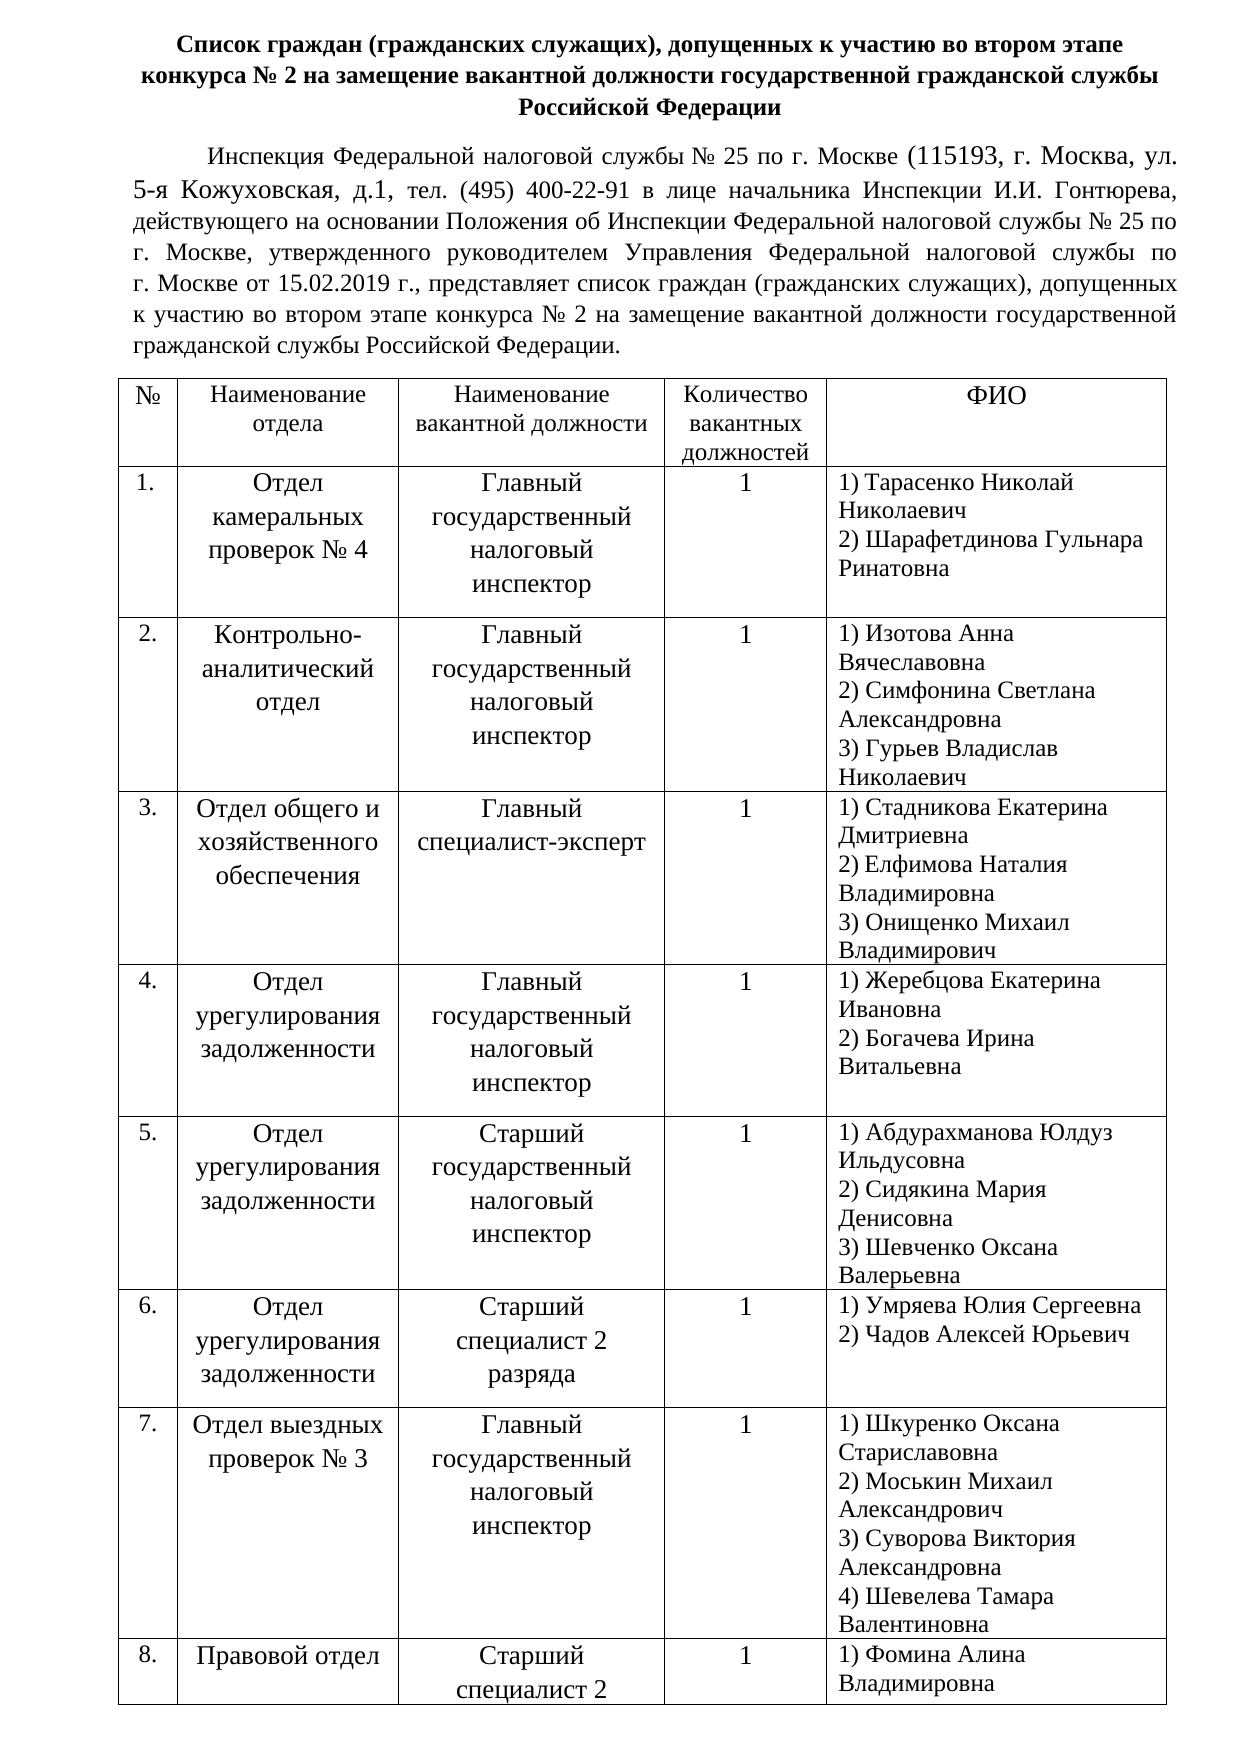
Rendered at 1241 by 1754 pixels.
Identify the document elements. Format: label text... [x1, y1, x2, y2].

table_cell Отдел камеральных проверок № 4 [178, 467, 398, 617]
table_cell 2. [119, 618, 177, 791]
table_cell 1) Изотова Анна Вячеславовна 2) Симфонина Светлана Александровна 3) Гурьев Владислав Николаевич [827, 618, 1166, 791]
table_header Наименование отдела [178, 379, 398, 466]
table_cell 1) Стадникова Екатерина Дмитриевна 2) Елфимова Наталия Владимировна 3) Онищенко Михаил Владимирович [827, 792, 1166, 964]
table_cell 1) Шкуренко Оксана Стариславовна 2) Моськин Михаил Александрович 3) Суворова Виктория Александровна 4) Шевелева Тамара Валентиновна [827, 1408, 1166, 1638]
table_cell 1 [665, 792, 826, 964]
table_cell Отдел урегулирования задолженности [178, 1290, 398, 1407]
table_cell Отдел урегулирования задолженности [178, 965, 398, 1116]
text Список граждан (гражданских служащих), допущенных к участию во втором этапе конкурса № 2 на замещение вакантной должности государственной гражданской службы Российской Федерации [133, 29, 1167, 120]
table_cell Главный государственный налоговый инспектор [399, 1408, 664, 1638]
table_cell Главный государственный налоговый инспектор [399, 965, 664, 1116]
table_cell Старший специалист 2 разряда [399, 1290, 664, 1407]
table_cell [399, 1639, 664, 1704]
table_cell Старший государственный налоговый инспектор [399, 1117, 664, 1289]
table_cell 1) Жеребцова Екатерина Ивановна 2) Богачева Ирина Витальевна [827, 965, 1166, 1116]
table_cell 1 [665, 1117, 826, 1289]
table_header Наименование вакантной должности [399, 379, 664, 466]
table_cell 6. [119, 1290, 177, 1407]
table_cell 7. [119, 1408, 177, 1638]
table_cell Отдел урегулирования задолженности [178, 1117, 398, 1289]
table_cell Отдел выездных проверок № 3 [178, 1408, 398, 1638]
table_cell 1 [665, 1639, 826, 1704]
table_cell Отдел общего и хозяйственного обеспечения [178, 792, 398, 964]
table_cell Правовой отдел [178, 1639, 398, 1704]
table_cell Главный государственный налоговый инспектор [399, 467, 664, 617]
table_cell 8. [119, 1639, 177, 1704]
table_cell 1) Умряева Юлия Сергеевна 2) Чадов Алексей Юрьевич [827, 1290, 1166, 1407]
table_cell 1 [665, 1408, 826, 1638]
table_cell 1 [665, 467, 826, 617]
text Инспекция Федеральной налоговой службы № 25 по г. Москве (115193, г. Москва, ул. 5-я Кожуховская, д.1, тел. (495) 400-22-91 в лице начальника Инспекции И.И. Гонтюрева, действующего на основании Положения об Инспекции Федеральной налоговой службы № 25 по г. Москве, утвержденного руководителем Управления Федеральной налоговой службы по г. Москве от 15.02.2019 г., представляет список граждан (гражданских служащих), допущенных к участию во втором этапе конкурса № 2 на замещение вакантной должности государственной гражданской службы Российской Федерации. [133, 139, 1178, 359]
table_header ФИО [827, 379, 1166, 466]
table_cell 5. [119, 1117, 177, 1289]
table_cell 1 [665, 618, 826, 791]
table_cell Контрольно-аналитический отдел [178, 618, 398, 791]
table_cell 4. [119, 965, 177, 1116]
table_cell 1 [665, 1290, 826, 1407]
table_header Количество вакантных должностей [665, 379, 826, 466]
table_cell 1 [665, 965, 826, 1116]
table_cell 1) Тарасенко Николай Николаевич 2) Шарафетдинова Гульнара Ринатовна [827, 467, 1166, 617]
table_cell 3. [119, 792, 177, 964]
table_cell Главный государственный налоговый инспектор [399, 618, 664, 791]
table_cell 1. [119, 467, 177, 617]
table_cell Главный специалист-эксперт [399, 792, 664, 964]
table_cell 1) Абдурахманова Юлдуз Ильдусовна 2) Сидякина Мария Денисовна 3) Шевченко Оксана Валерьевна [827, 1117, 1166, 1289]
table_header № [119, 379, 177, 466]
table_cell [827, 1639, 1166, 1704]
